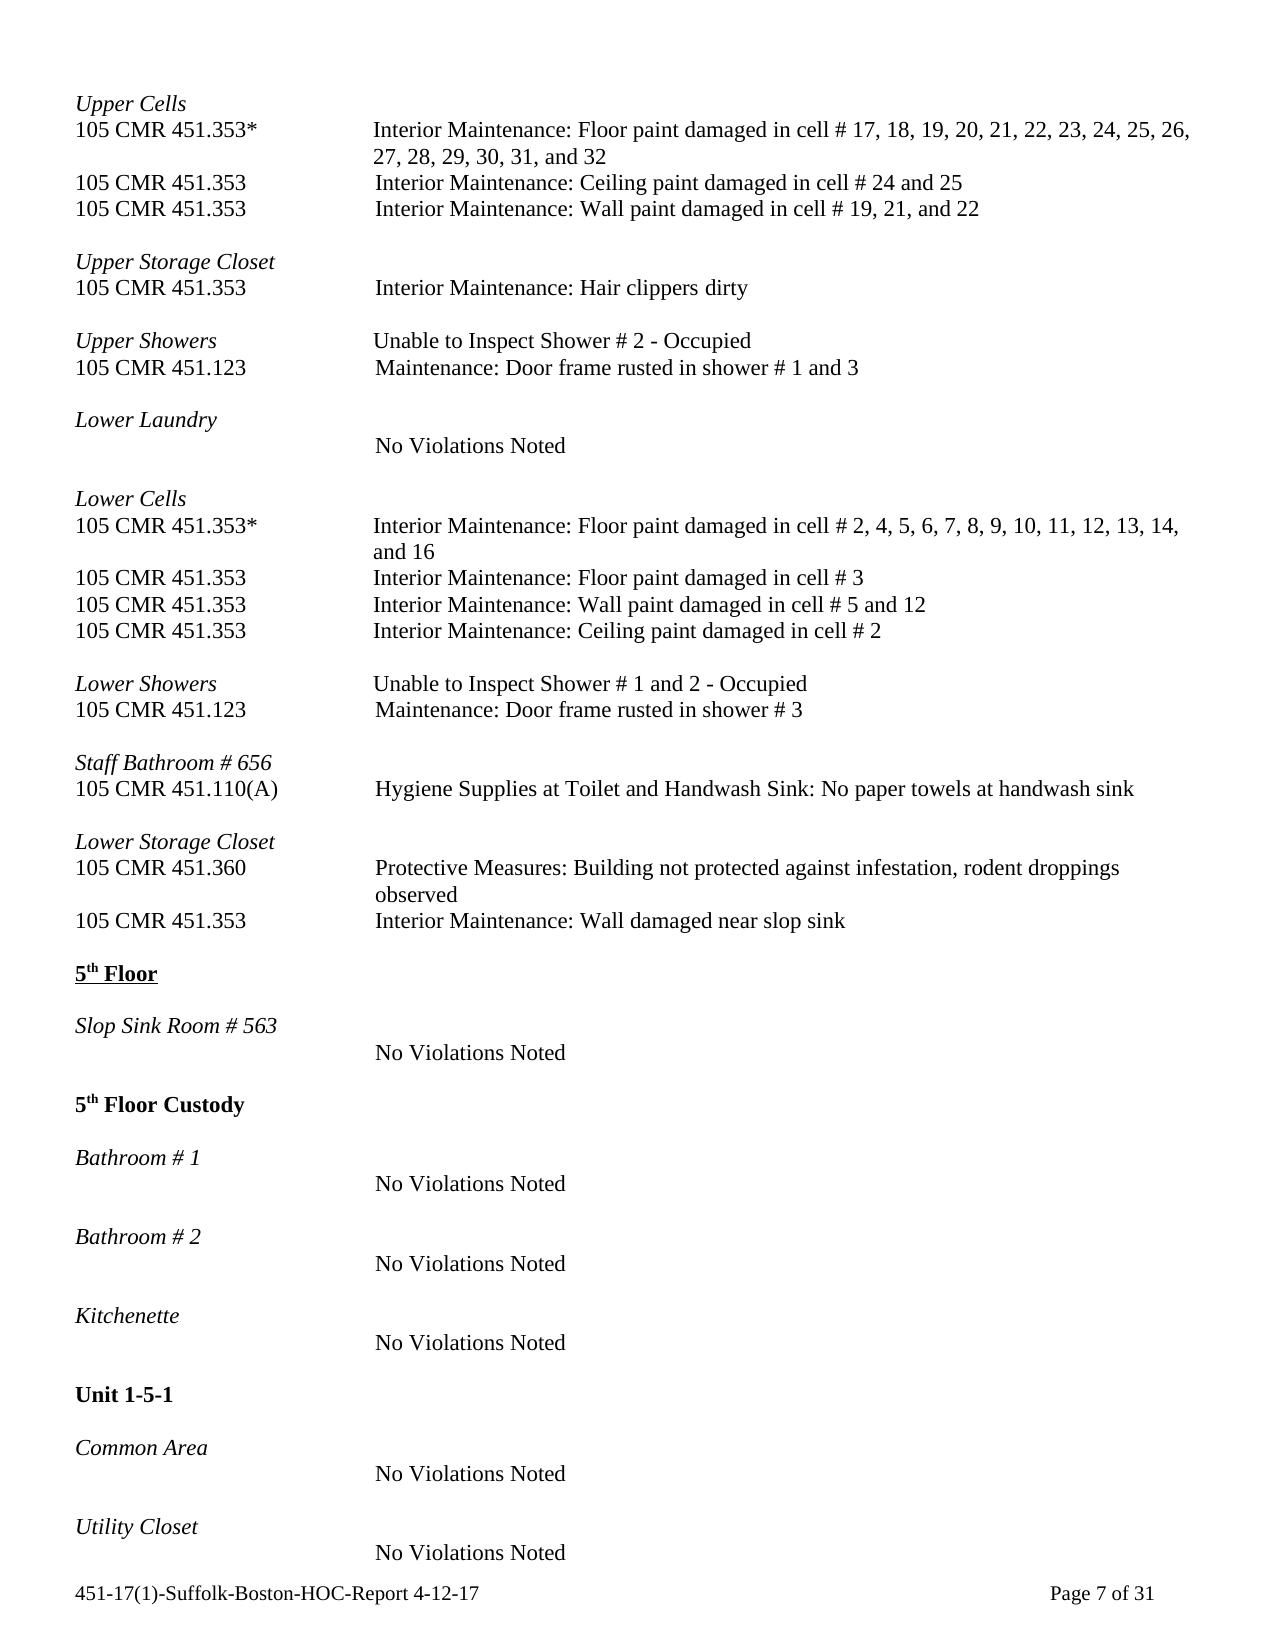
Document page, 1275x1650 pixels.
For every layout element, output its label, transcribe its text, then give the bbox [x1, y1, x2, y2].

text 105 CMR 451.110(A) Hygiene Supplies at Toilet and Handwash Sink: No paper towels at handwash sink [75, 775, 1200, 802]
text Bathroom # 1 [75, 1144, 1200, 1171]
text 105 CMR 451.353* Interior Maintenance: Floor paint damaged in cell # 17, 18, 19, 20, 21, 22, 23, 24, 25, 26, 27, 28, 29, 30, 31, and 32 [75, 116, 1200, 169]
text No Violations Noted [75, 1039, 1200, 1065]
text 105 CMR 451.353 Interior Maintenance: Ceiling paint damaged in cell # 24 and 25 [75, 169, 1200, 195]
text 105 CMR 451.353 Interior Maintenance: Wall paint damaged in cell # 5 and 12 [75, 591, 1200, 617]
text 105 CMR 451.353 Interior Maintenance: Floor paint damaged in cell # 3 [75, 564, 1200, 591]
text 105 CMR 451.123 Maintenance: Door frame rusted in shower # 3 [75, 696, 1200, 722]
text Lower Showers Unable to Inspect Shower # 1 and 2 - Occupied [75, 670, 1200, 696]
text No Violations Noted [75, 1171, 1200, 1197]
text 105 CMR 451.123 Maintenance: Door frame rusted in shower # 1 and 3 [75, 353, 1200, 380]
text Lower Laundry [75, 406, 1200, 433]
text Upper Showers Unable to Inspect Shower # 2 - Occupied [75, 327, 1200, 353]
text No Violations Noted [75, 1539, 1200, 1566]
text 105 CMR 451.353 Interior Maintenance: Hair clippers dirty [75, 274, 1200, 301]
text 5th Floor Custody [75, 1091, 1200, 1118]
text No Violations Noted [75, 1460, 1200, 1487]
text Unit 1-5-1 [75, 1381, 1200, 1408]
text 105 CMR 451.353* Interior Maintenance: Floor paint damaged in cell # 2, 4, 5, 6, 7, 8, 9, 10, 11, 12, 13, 14, and 16 [75, 512, 1200, 564]
text 105 CMR 451.353 Interior Maintenance: Ceiling paint damaged in cell # 2 [75, 617, 1200, 643]
text No Violations Noted [75, 1249, 1200, 1276]
text No Violations Noted [75, 1329, 1200, 1355]
text Slop Sink Room # 563 [75, 1012, 1200, 1039]
text 105 CMR 451.353 Interior Maintenance: Wall paint damaged in cell # 19, 21, and 22 [75, 195, 1200, 222]
text Common Area [75, 1434, 1200, 1460]
text Lower Cells [75, 485, 1200, 512]
text No Violations Noted [75, 433, 1200, 459]
text Lower Storage Closet [75, 828, 1200, 854]
text Kitchenette [75, 1302, 1200, 1329]
text Utility Closet [75, 1513, 1200, 1539]
text Upper Storage Closet [75, 248, 1200, 274]
text Bathroom # 2 [75, 1223, 1200, 1249]
text 5th Floor [75, 960, 1200, 986]
text Upper Cells [75, 90, 1200, 116]
text 105 CMR 451.353 Interior Maintenance: Wall damaged near slop sink [75, 907, 1200, 933]
text 105 CMR 451.360 Protective Measures: Building not protected against infestation, rodent droppings observed [75, 854, 1200, 907]
text Staff Bathroom # 656 [75, 749, 1200, 775]
